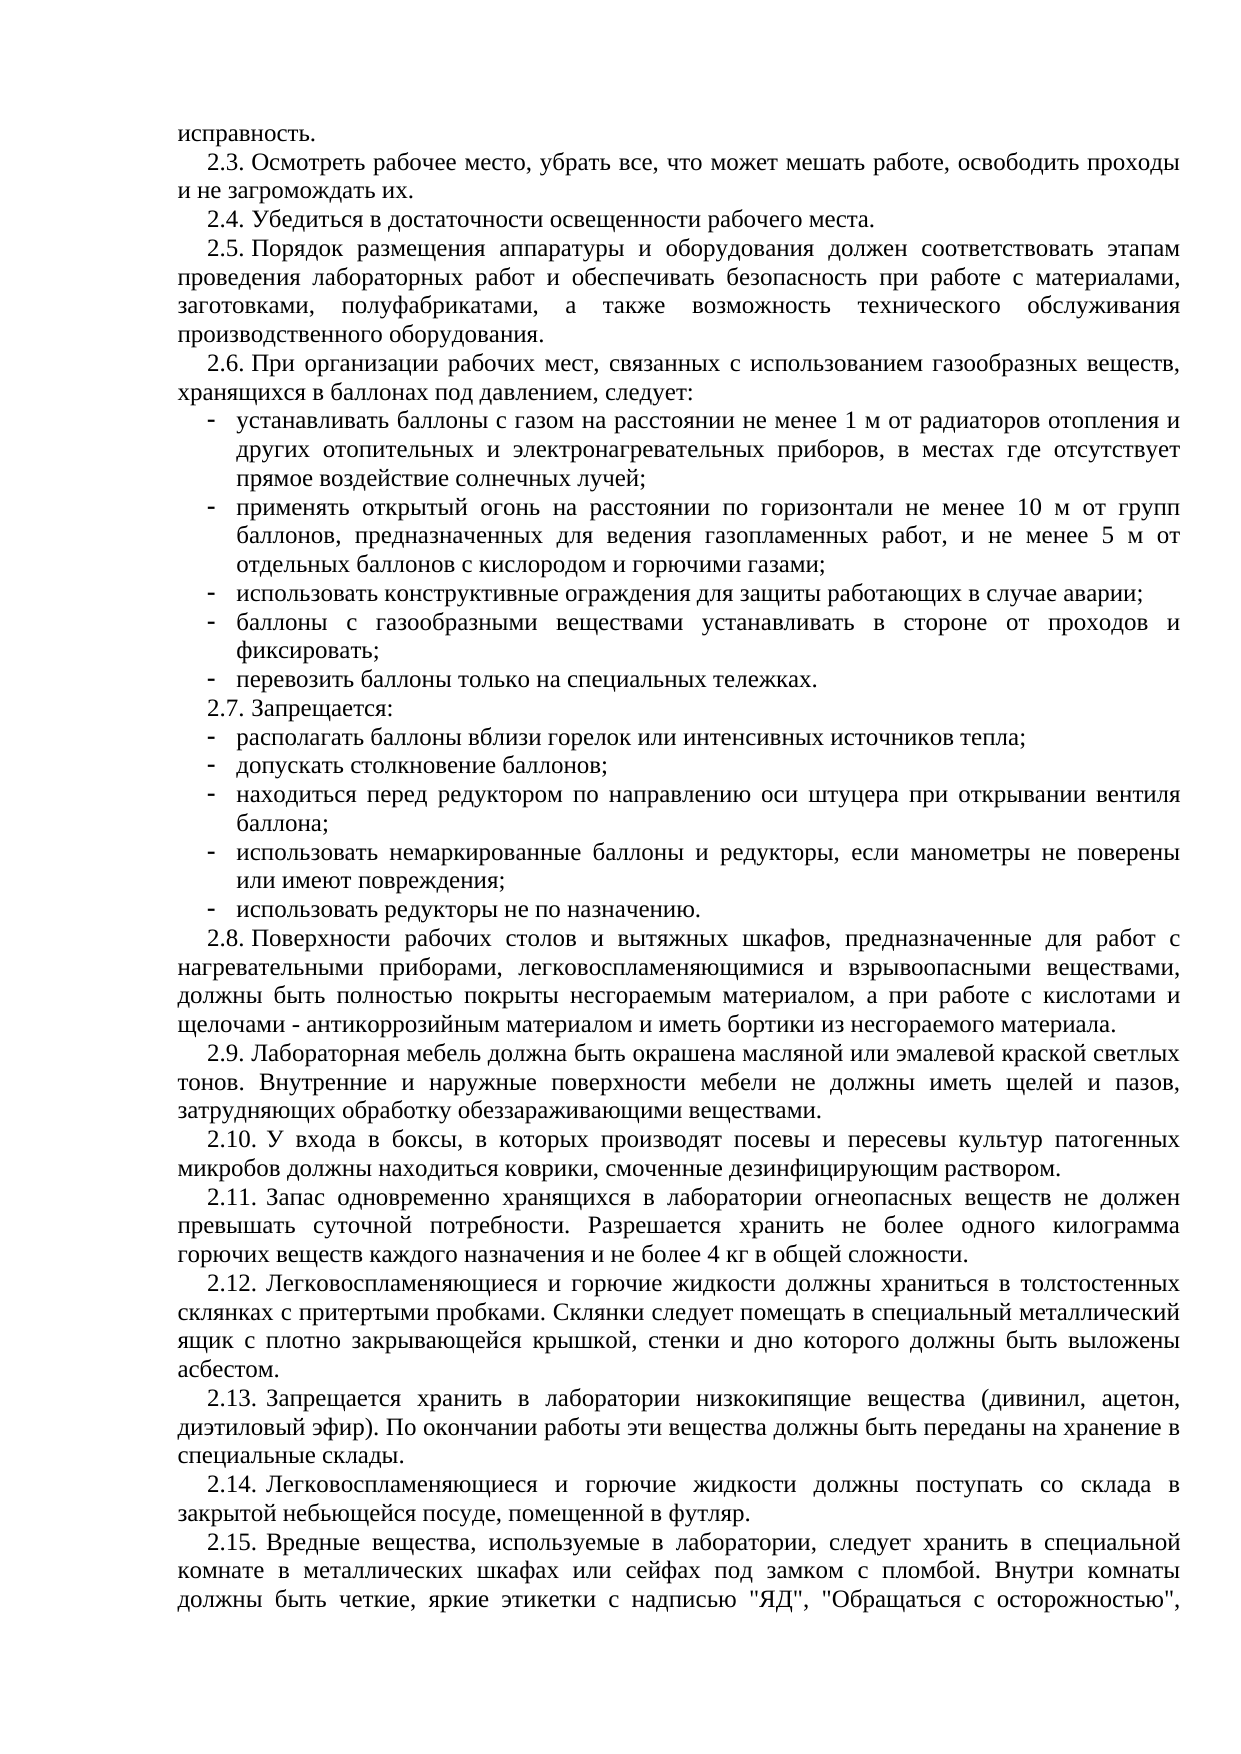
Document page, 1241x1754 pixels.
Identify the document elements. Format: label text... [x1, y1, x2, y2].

list Запас одновременно хранящихся в лаборатории огнеопасных веществ не должен превышать суточной потребности. Разрешается хранить не более одного килограмма горючих веществ каждого назначения и не более 4 кг в общей сложности. [177, 1182, 1181, 1268]
list Осмотреть рабочее место, убрать все, что может мешать работе, освободить проходы и не загромождать их. [177, 147, 1181, 204]
list Легковоспламеняющиеся и горючие жидкости должны храниться в толстостенных склянках с притертыми пробками. Склянки следует помещать в специальный металлический ящик с плотно закрывающейся крышкой, стенки и дно которого должны быть выложены асбестом. [177, 1268, 1181, 1383]
list находиться перед редуктором по направлению оси штуцера при открывании вентиля баллона; [207, 779, 1181, 837]
list располагать баллоны вблизи горелок или интенсивных источников тепла; [207, 722, 1181, 751]
list Поверхности рабочих столов и вытяжных шкафов, предназначенные для работ с нагревательными приборами, легковоспламеняющимися и взрывоопасными веществами, должны быть полностью покрыты несгораемым материалом, а при работе с кислотами и щелочами - антикоррозийным материалом и иметь бортики из несгораемого материала. [177, 923, 1181, 1038]
list баллоны с газообразными веществами устанавливать в стороне от проходов и фиксировать; [207, 607, 1181, 664]
list Убедиться в достаточности освещенности рабочего места. [177, 204, 1181, 233]
list использовать конструктивные ограждения для защиты работающих в случае аварии; [207, 578, 1181, 607]
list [177, 1527, 1181, 1613]
list Запрещается: [177, 693, 1181, 722]
list допускать столкновение баллонов; [207, 751, 1181, 779]
list использовать немаркированные баллоны и редукторы, если манометры не поверены или имеют повреждения; [207, 837, 1181, 894]
list У входа в боксы, в которых производят посевы и пересевы культур патогенных микробов должны находиться коврики, смоченные дезинфицирующим раствором. [177, 1124, 1181, 1182]
list Легковоспламеняющиеся и горючие жидкости должны поступать со склада в закрытой небьющейся посуде, помещенной в футляр. [177, 1469, 1181, 1527]
list применять открытый огонь на расстоянии по горизонтали не менее 10 м от групп баллонов, предназначенных для ведения газопламенных работ, и не менее 5 м от отдельных баллонов с кислородом и горючими газами; [207, 492, 1181, 578]
list устанавливать баллоны с газом на расстоянии не менее 1 м от радиаторов отопления и других отопительных и электронагревательных приборов, в местах где отсутствует прямое воздействие солнечных лучей; [207, 406, 1181, 492]
list При организации рабочих мест, связанных с использованием газообразных веществ, хранящихся в баллонах под давлением, следует: [177, 348, 1181, 406]
list Лабораторная мебель должна быть окрашена масляной или эмалевой краской светлых тонов. Внутренние и наружные поверхности мебели не должны иметь щелей и пазов, затрудняющих обработку обеззараживающими веществами. [177, 1038, 1181, 1124]
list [177, 118, 1181, 147]
list использовать редукторы не по назначению. [207, 894, 1181, 923]
list Запрещается хранить в лаборатории низкокипящие вещества (дивинил, ацетон, диэтиловый эфир). По окончании работы эти вещества должны быть переданы на хранение в специальные склады. [177, 1383, 1181, 1469]
list перевозить баллоны только на специальных тележках. [207, 664, 1181, 693]
list Порядок размещения аппаратуры и оборудования должен соответствовать этапам проведения лабораторных работ и обеспечивать безопасность при работе с материалами, заготовками, полуфабрикатами, а также возможность технического обслуживания производственного оборудования. [177, 233, 1181, 348]
